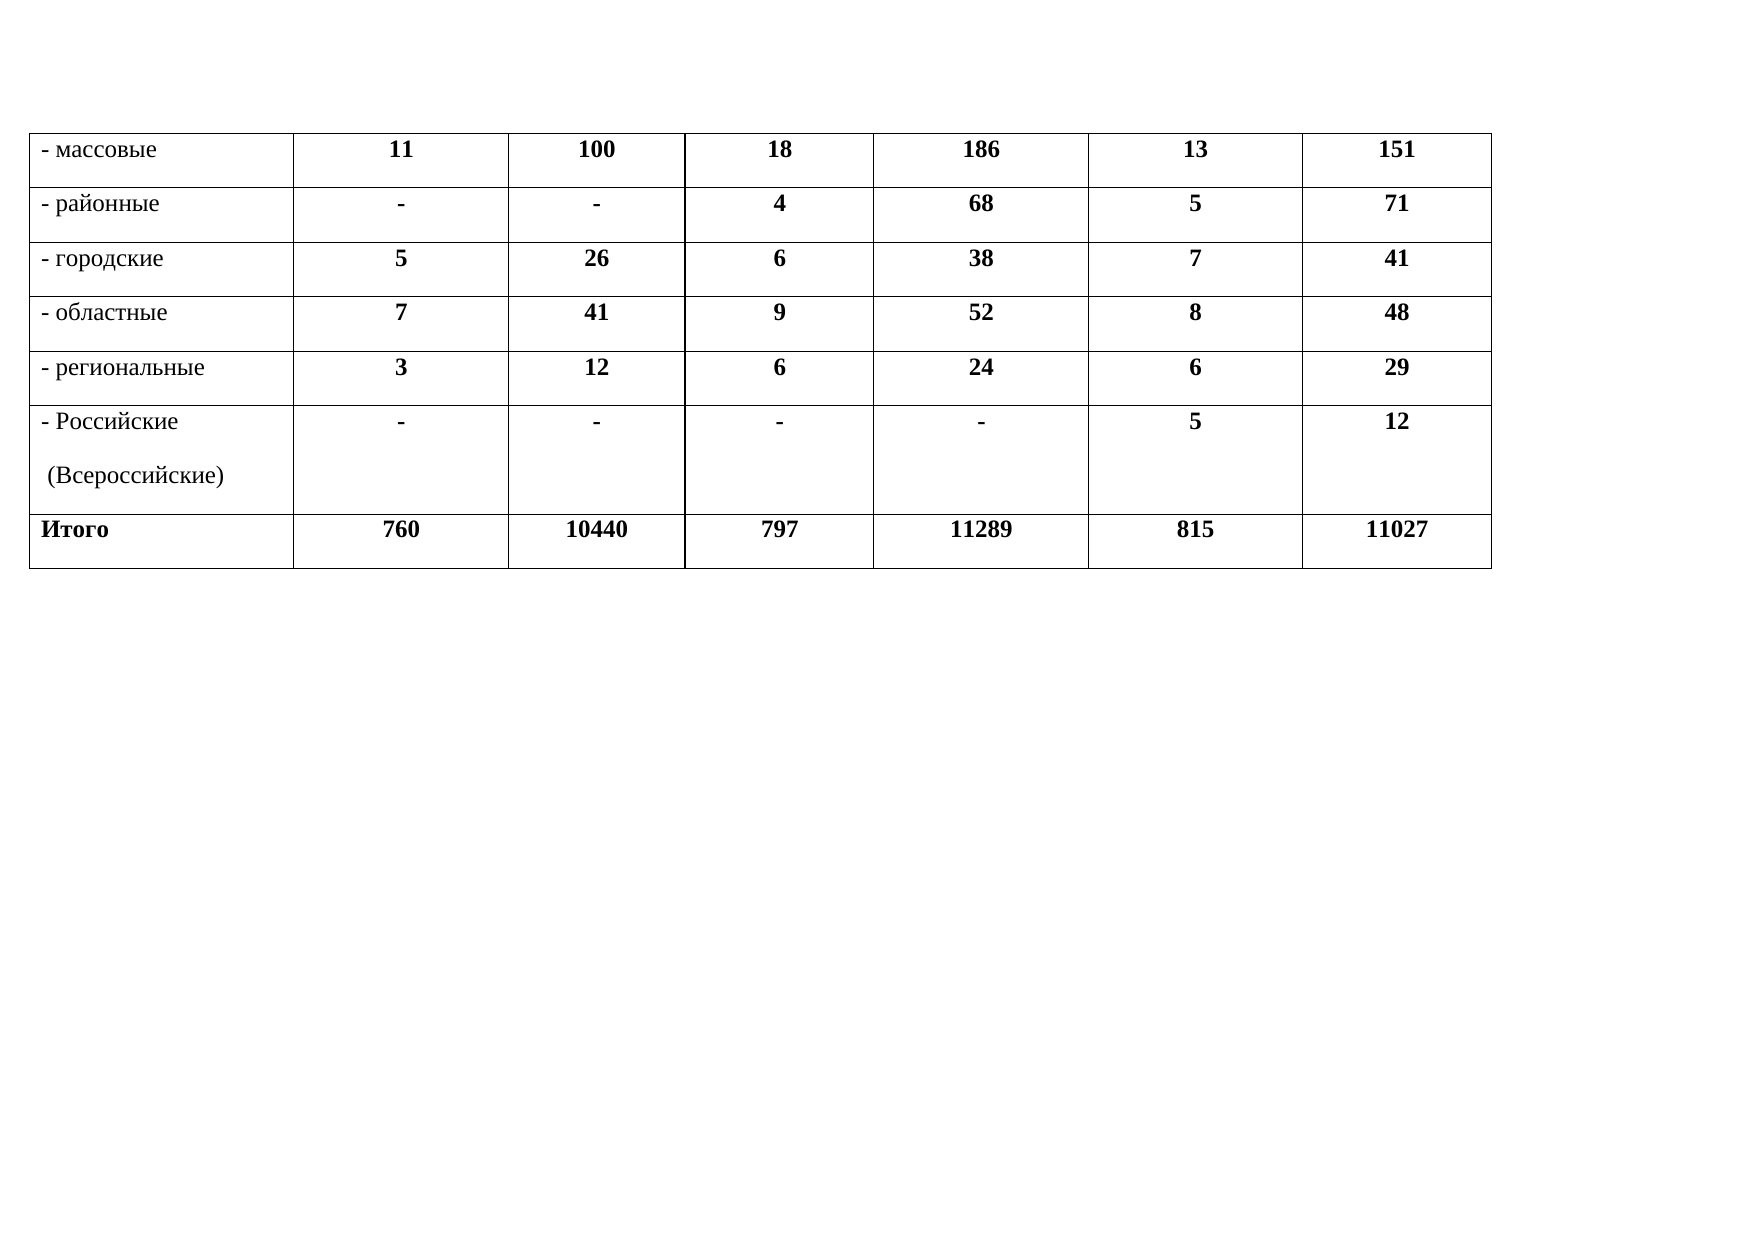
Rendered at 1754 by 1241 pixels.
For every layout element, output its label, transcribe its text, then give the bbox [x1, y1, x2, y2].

table_cell - областные [30, 297, 293, 351]
table_cell 186 [874, 134, 1088, 187]
table_cell - [509, 406, 684, 513]
table_cell 10440 [509, 515, 684, 568]
table_cell 24 [874, 352, 1088, 405]
table_cell 41 [1303, 243, 1491, 296]
table_cell 68 [874, 188, 1088, 242]
table_cell 815 [1089, 515, 1302, 568]
table_cell Итого [30, 515, 293, 568]
table_cell - городские [30, 243, 293, 296]
table_cell - районные [30, 188, 293, 242]
table_cell 9 [686, 297, 873, 351]
table_cell - [294, 406, 508, 513]
table_cell - [294, 188, 508, 242]
table_cell 6 [1089, 352, 1302, 405]
table_cell 100 [509, 134, 684, 187]
table_cell - массовые [30, 134, 293, 187]
table_cell - Российские (Всероссийские) [30, 406, 293, 513]
table_cell 11289 [874, 515, 1088, 568]
table_cell 7 [1089, 243, 1302, 296]
table_cell 41 [509, 297, 684, 351]
table_cell 52 [874, 297, 1088, 351]
table_cell 5 [294, 243, 508, 296]
table_cell 760 [294, 515, 508, 568]
table_cell 18 [686, 134, 873, 187]
table_cell 5 [1089, 406, 1302, 513]
table_cell 5 [1089, 188, 1302, 242]
table_cell 3 [294, 352, 508, 405]
table_cell 797 [686, 515, 873, 568]
table_cell 48 [1303, 297, 1491, 351]
table_cell 26 [509, 243, 684, 296]
table_cell 8 [1089, 297, 1302, 351]
table_cell 6 [686, 352, 873, 405]
table_cell - [509, 188, 684, 242]
table_cell 38 [874, 243, 1088, 296]
table_cell 12 [1303, 406, 1491, 513]
table_cell 71 [1303, 188, 1491, 242]
table_cell 6 [686, 243, 873, 296]
table_cell 29 [1303, 352, 1491, 405]
table_cell 7 [294, 297, 508, 351]
table_cell 13 [1089, 134, 1302, 187]
table_cell 12 [509, 352, 684, 405]
table_cell 151 [1303, 134, 1491, 187]
table_cell 11027 [1303, 515, 1491, 568]
table_cell - региональные [30, 352, 293, 405]
table_cell - [874, 406, 1088, 513]
table_cell 4 [686, 188, 873, 242]
table_cell - [686, 406, 873, 513]
table_cell 11 [294, 134, 508, 187]
